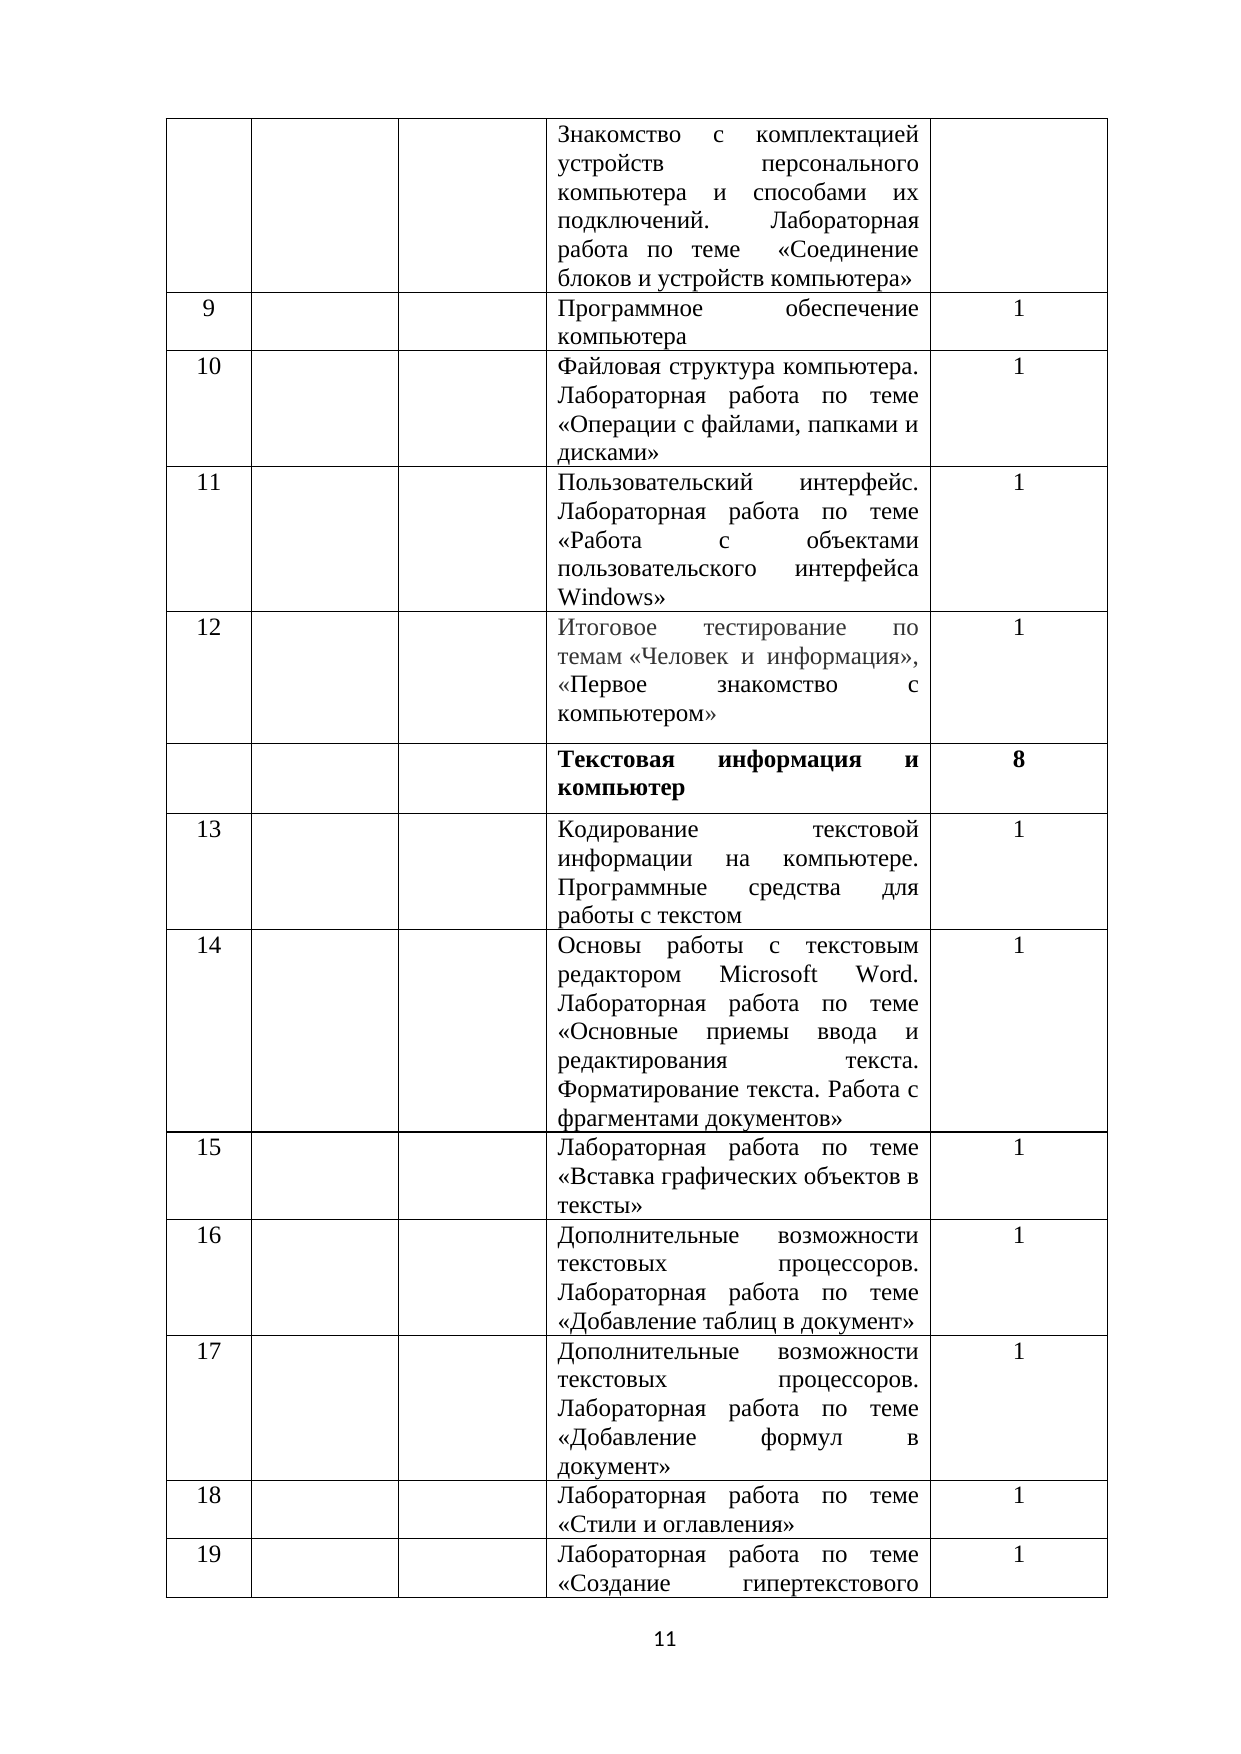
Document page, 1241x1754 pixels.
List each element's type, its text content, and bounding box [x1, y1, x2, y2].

table_cell 14 [167, 930, 251, 1131]
table_cell 1 [931, 930, 1107, 1131]
table_cell 18 [167, 1481, 251, 1538]
table_cell [399, 744, 546, 813]
table_cell Дополнительные возможности текстовых процессоров. Лабораторная работа по теме «Добавление формул в документ» [547, 1336, 930, 1479]
table_cell 12 [167, 612, 251, 743]
table_cell Итоговое тестирование по темам «Человек и информация», «Первое знакомство с компьютером» [547, 612, 930, 743]
table_cell Основы работы с текстовым редактором Microsoft Word. Лабораторная работа по теме «Основные приемы ввода и редактирования текста. Форматирование текста. Работа с фрагментами документов» [547, 930, 930, 1131]
table_cell 1 [931, 119, 1107, 292]
table_cell Лабораторная работа по теме «Вставка графических объектов в тексты» [547, 1133, 930, 1219]
table_cell [252, 744, 398, 813]
table_cell 1 [931, 1481, 1107, 1538]
table_cell 19 [167, 1539, 251, 1597]
table_cell Дополнительные возможности текстовых процессоров. Лабораторная работа по теме «Добавление таблиц в документ» [547, 1220, 930, 1335]
table_cell 8 [931, 744, 1107, 813]
table_cell [252, 814, 398, 929]
table_cell [252, 612, 398, 743]
table_cell [252, 1539, 398, 1597]
table_cell [252, 467, 398, 611]
table_cell 1 [931, 351, 1107, 466]
table_cell [399, 467, 546, 611]
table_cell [547, 119, 930, 292]
table_cell 1 [931, 1133, 1107, 1219]
table_cell [252, 1133, 398, 1219]
table_cell [252, 1220, 398, 1335]
table_cell 13 [167, 814, 251, 929]
table_cell [399, 1133, 546, 1219]
table_cell [167, 744, 251, 813]
table_cell 1 [931, 612, 1107, 743]
table_cell 1 [931, 1220, 1107, 1335]
table_cell Файловая структура компьютера. Лабораторная работа по теме «Операции с файлами, папками и дисками» [547, 351, 930, 466]
table_cell 9 [167, 293, 251, 350]
table_cell [252, 930, 398, 1131]
table_cell [252, 293, 398, 350]
table_cell [252, 351, 398, 466]
table_cell [399, 814, 546, 929]
table_cell 8 [167, 119, 251, 292]
table_cell 1 [931, 293, 1107, 350]
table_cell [547, 1539, 930, 1597]
table_cell 17 [167, 1336, 251, 1479]
table_cell [399, 930, 546, 1131]
table_cell [399, 119, 546, 292]
table_cell [399, 1539, 546, 1597]
table_cell Кодирование текстовой информации на компьютере. Программные средства для работы с текстом [547, 814, 930, 929]
table_cell 1 [931, 1539, 1107, 1597]
table_cell 1 [931, 814, 1107, 929]
table_cell [399, 612, 546, 743]
table_cell [399, 1481, 546, 1538]
table_cell 1 [931, 1336, 1107, 1479]
table_cell 1 [931, 467, 1107, 611]
table_cell [399, 293, 546, 350]
table_cell [399, 351, 546, 466]
table_cell [252, 1481, 398, 1538]
table_cell 11 [167, 467, 251, 611]
table_cell 15 [167, 1133, 251, 1219]
table_cell Лабораторная работа по теме «Стили и оглавления» [547, 1481, 930, 1538]
table_cell 10 [167, 351, 251, 466]
table_cell 16 [167, 1220, 251, 1335]
table_cell Текстовая информация и компьютер [547, 744, 930, 813]
table_cell [252, 1336, 398, 1479]
table_cell Пользовательский интерфейс. Лабораторная работа по теме «Работа с объектами пользовательского интерфейса Windows» [547, 467, 930, 611]
table_cell [399, 1336, 546, 1479]
table_cell [399, 1220, 546, 1335]
table_cell Программное обеспечение компьютера [547, 293, 930, 350]
table_cell [252, 119, 398, 292]
